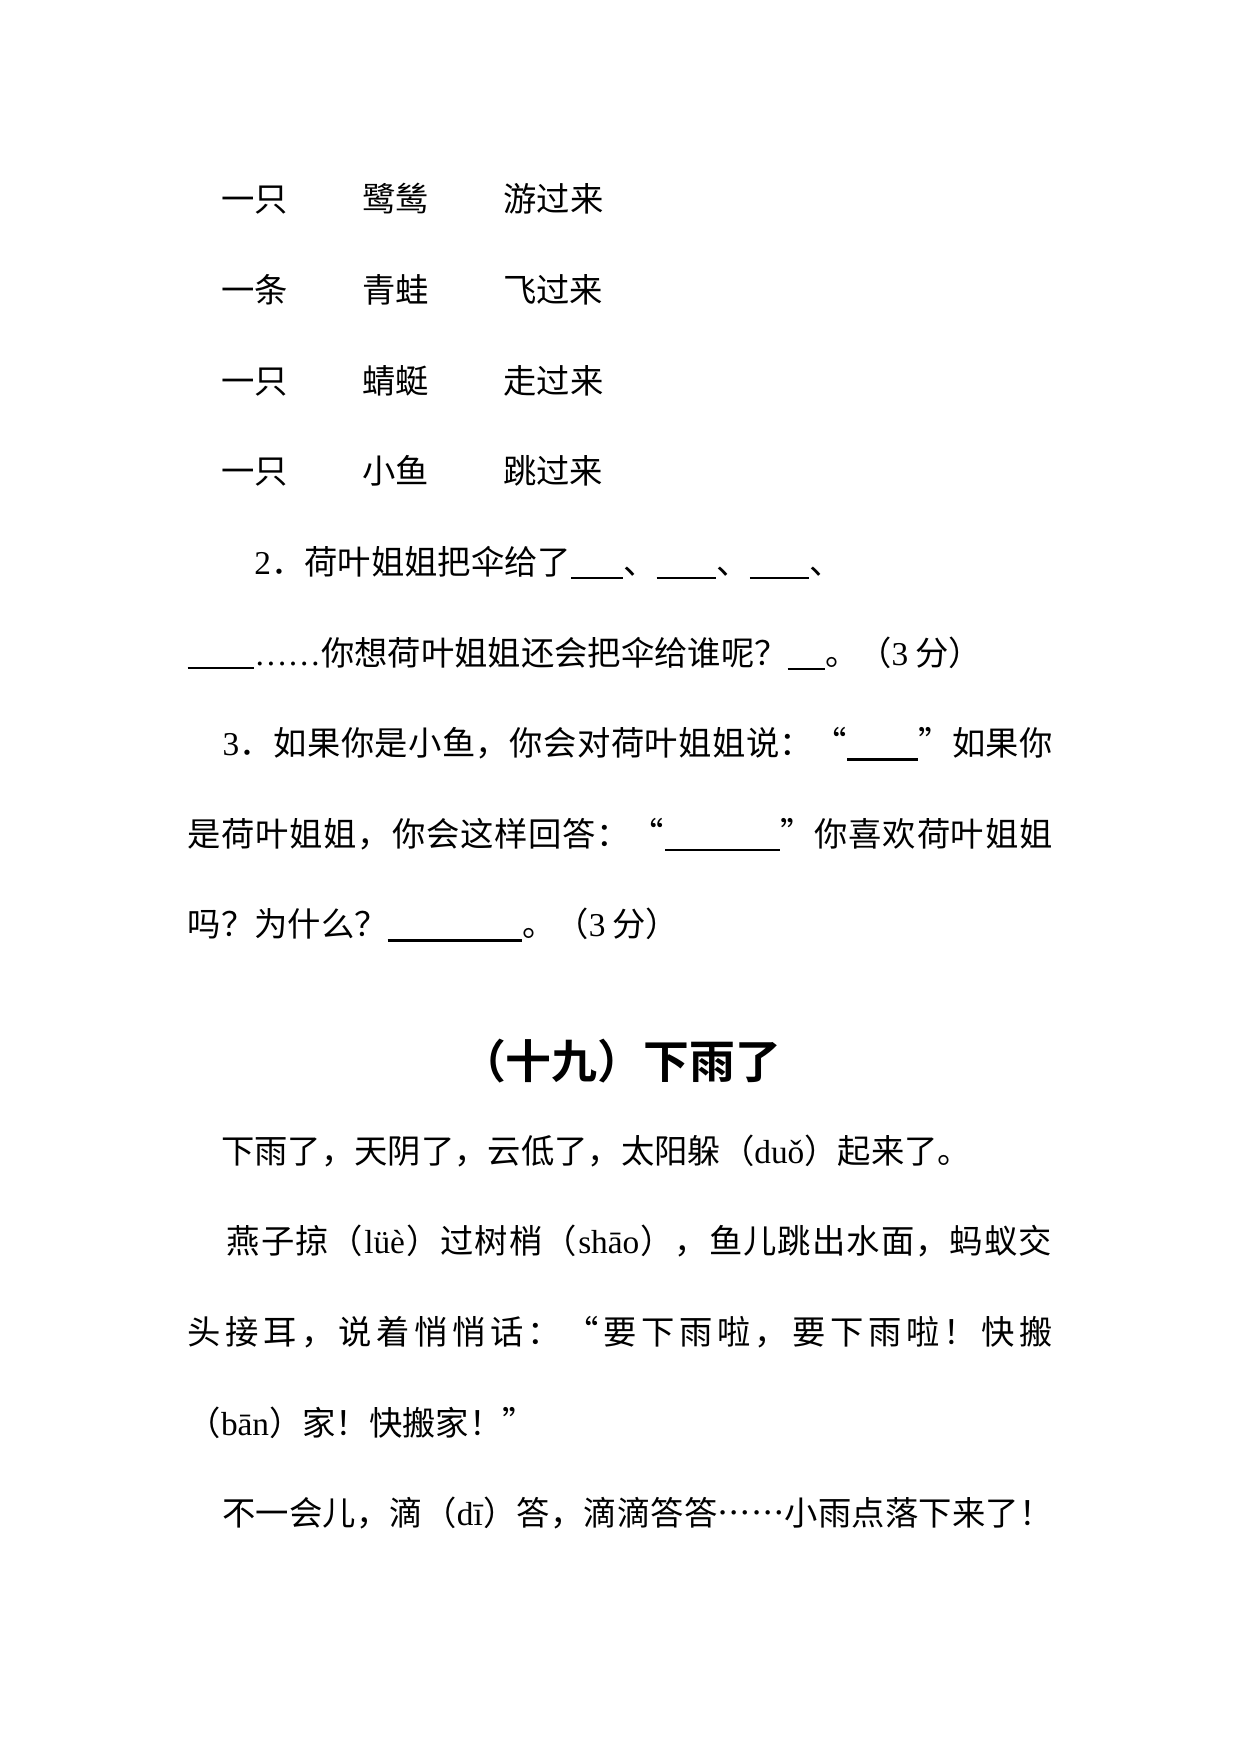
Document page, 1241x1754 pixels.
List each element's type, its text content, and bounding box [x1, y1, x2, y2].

text 燕子掠（lüè）过树梢（shāo），鱼儿跳出水面，蚂蚁交头接耳，说着悄悄话：“要下雨啦，要下雨啦！快搬（bān）家！快搬家！” [187, 1194, 1053, 1466]
text ……你想荷叶姐姐还会把伞给谁呢？ 。（3分） [187, 605, 1053, 696]
text （十九）下雨了 [187, 1013, 1053, 1103]
text 下雨了，天阴了，云低了，太阳躲（duǒ）起来了。 [187, 1103, 1053, 1194]
text 一只 小鱼 跳过来 [187, 424, 1053, 514]
text 3．如果你是小鱼，你会对荷叶姐姐说：“ ”如果你是荷叶姐姐，你会这样回答：“ ”你喜欢荷叶姐姐吗？为什么？ 。（3分） [187, 696, 1053, 968]
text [187, 1466, 1053, 1557]
text 一只 蜻蜓 走过来 [187, 333, 1053, 424]
list 荷叶姐姐把伞给了 、 、 、 [187, 514, 1053, 605]
text 一只 鹭鸶 游过来 [187, 152, 1053, 243]
text 一条 青蛙 飞过来 [187, 243, 1053, 333]
